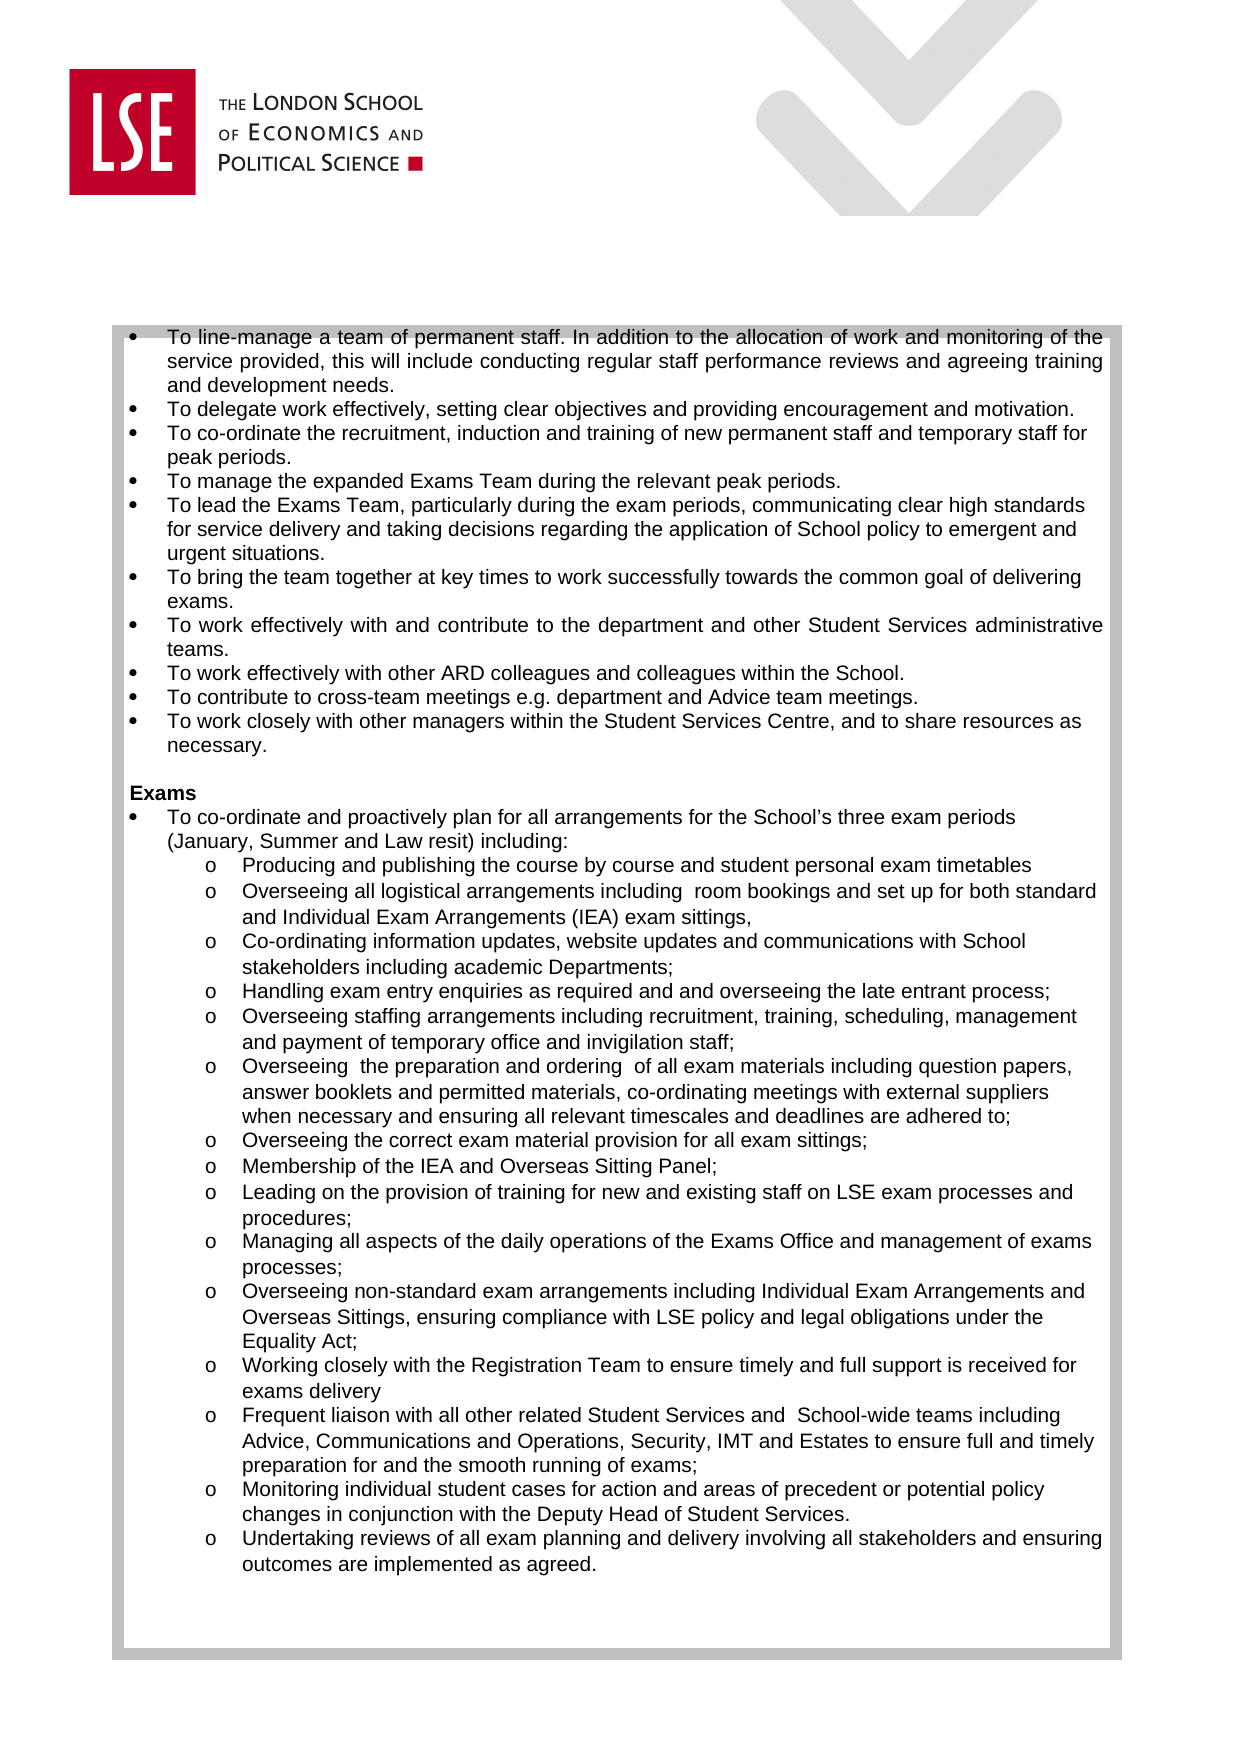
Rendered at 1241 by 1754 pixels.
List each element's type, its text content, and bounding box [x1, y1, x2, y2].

picture [0, 0, 1240, 216]
